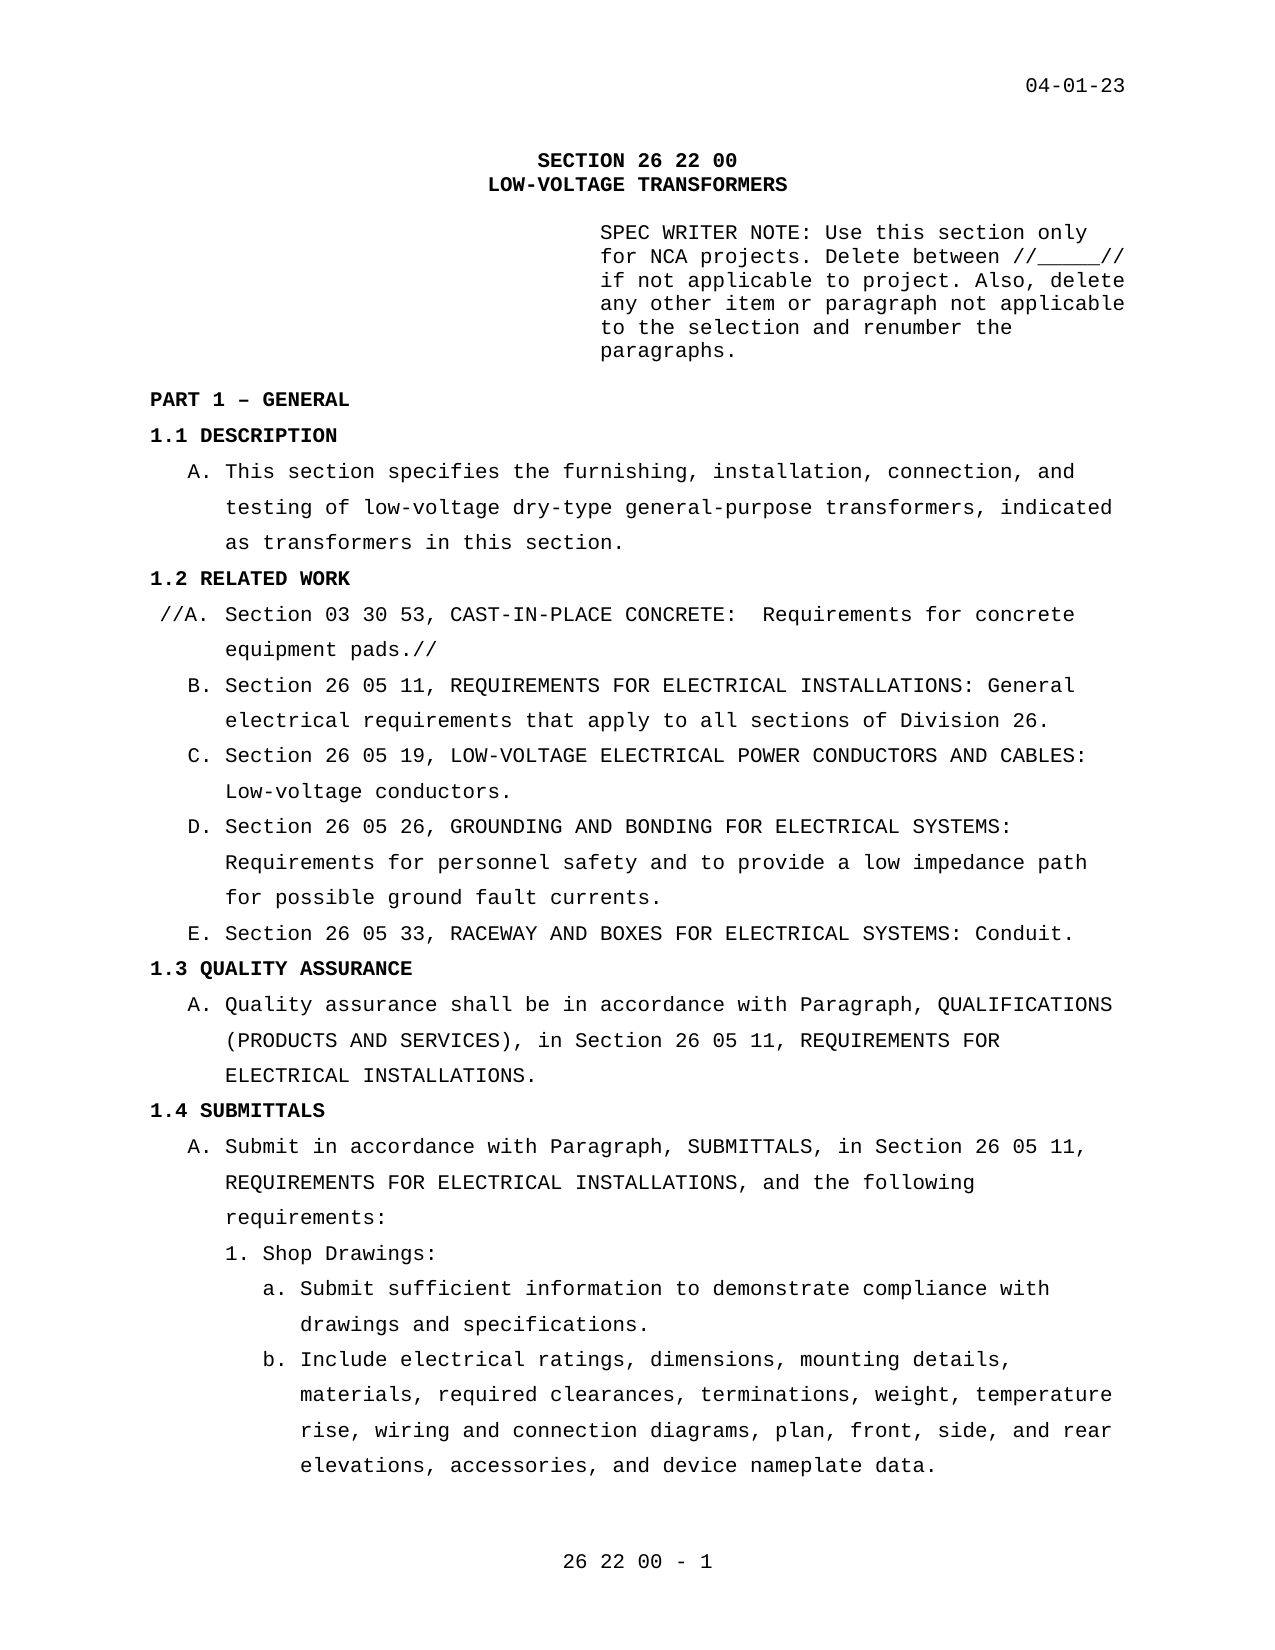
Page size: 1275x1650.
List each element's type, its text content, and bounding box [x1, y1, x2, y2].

text 1. Shop Drawings: [225, 1243, 1125, 1266]
text b. Include electrical ratings, dimensions, mounting details, materials, required clearances, terminations, weight, temperature rise, wiring and connection diagrams, plan, front, side, and rear elevations, accessories, and device nameplate data. [262, 1349, 1125, 1479]
text 1.2 RELATED WORK [150, 568, 1125, 591]
text C. Section 26 05 19, LOW-VOLTAGE ELECTRICAL POWER CONDUCTORS AND CABLES: Low-voltage conductors. [187, 746, 1125, 804]
text D. Section 26 05 26, GROUNDING AND BONDING FOR ELECTRICAL SYSTEMS: Requirements for personnel safety and to provide a low impedance path for possible ground fault currents. [187, 816, 1125, 911]
text A. This section specifies the furnishing, installation, connection, and testing of low-voltage dry-type general-purpose transformers, indicated as transformers in this section. [187, 461, 1125, 556]
text //A. Section 03 30 53, CAST-IN-PLACE CONCRETE: Requirements for concrete equipment pads.// [159, 604, 1125, 663]
text 1.4 SUBMITTALS [150, 1100, 1125, 1124]
text A. Quality assurance shall be in accordance with Paragraph, QUALIFICATIONS (PRODUCTS AND SERVICES), in Section 26 05 11, REQUIREMENTS FOR ELECTRICAL INSTALLATIONS. [187, 994, 1125, 1089]
text a. Submit sufficient information to demonstrate compliance with drawings and specifications. [262, 1278, 1125, 1337]
text A. Submit in accordance with Paragraph, SUBMITTALS, in Section 26 05 11, REQUIREMENTS FOR ELECTRICAL INSTALLATIONS, and the following requirements: [187, 1137, 1125, 1231]
text E. Section 26 05 33, RACEWAY AND BOXES FOR ELECTRICAL SYSTEMS: Conduit. [187, 923, 1125, 946]
title SECTION 26 22 00 LOW-VOLTAGE TRANSFORMERS [150, 150, 1125, 197]
text 1.1 DESCRIPTION [150, 425, 1125, 449]
text 1.3 qualITY ASSURANCE [150, 958, 1125, 982]
text B. Section 26 05 11, REQUIREMENTS FOR ELECTRICAL INSTALLATIONS: General electrical requirements that apply to all sections of Division 26. [187, 675, 1125, 734]
text PART 1 – GENERAL [150, 389, 1125, 413]
text SPEC WRITER NOTE: Use this section only for NCA projects. Delete between //_____// if not applicable to project. Also, delete any other item or paragraph not applicable to the selection and renumber the paragraphs. [600, 222, 1125, 364]
